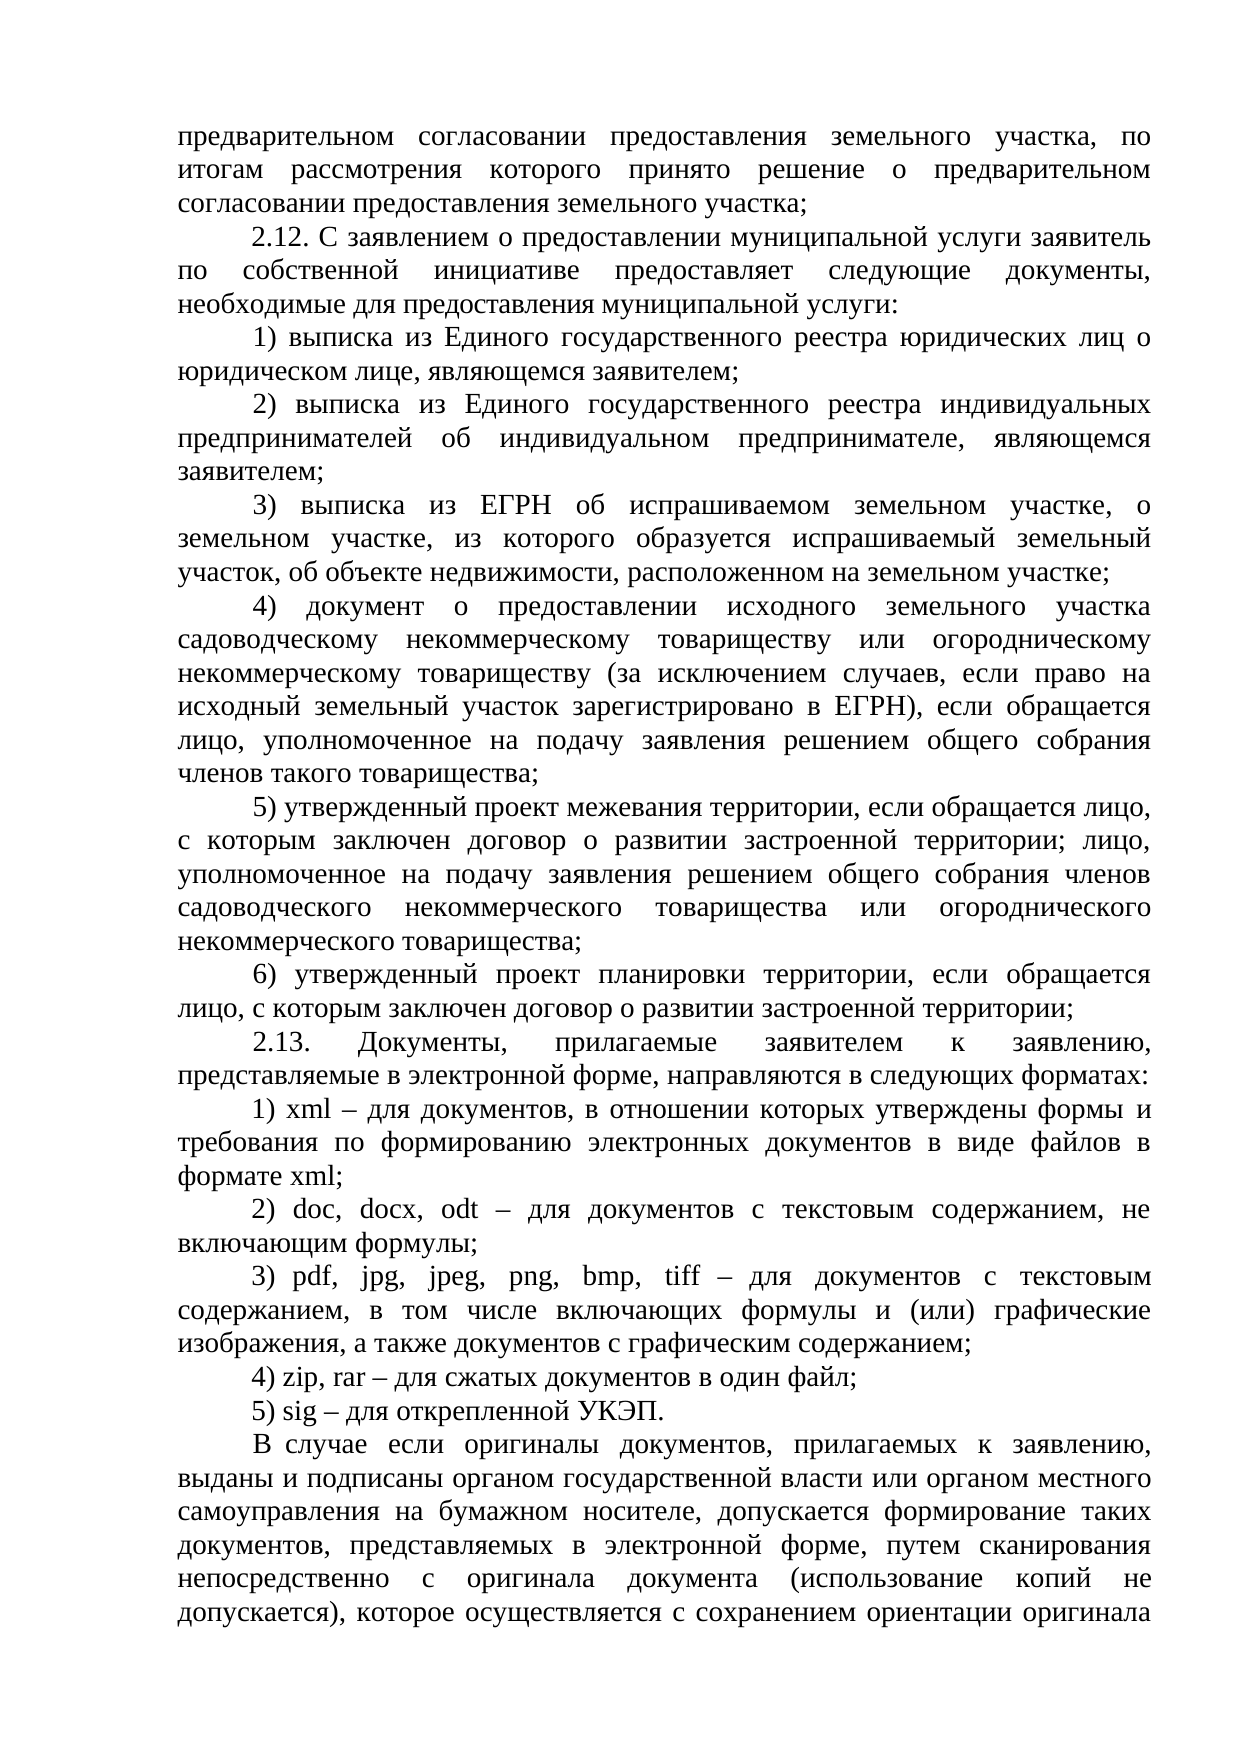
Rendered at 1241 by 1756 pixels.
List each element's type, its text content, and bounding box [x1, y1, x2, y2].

list 1) xml – для документов, в отношении которых утверждены формы и требования по формированию электронных документов в виде файлов в формате xml; [177, 1091, 1152, 1191]
text 2.13. Документы, прилагаемые заявителем к заявлению, представляемые в электронной форме, направляются в следующих форматах: [177, 1024, 1152, 1091]
text 3) выписка из ЕГРН об испрашиваемом земельном участке, о земельном участке, из которого образуется испрашиваемый земельный участок, об объекте недвижимости, расположенном на земельном участке; [177, 487, 1152, 588]
list 2) doc, docx, odt – для документов с текстовым содержанием, не включающим формулы; [177, 1191, 1152, 1258]
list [177, 118, 1152, 219]
text 6) утвержденный проект планировки территории, если обращается лицо, с которым заключен договор о развитии застроенной территории; [177, 957, 1152, 1024]
list 4) zip, rar – для сжатых документов в один файл; [177, 1359, 1152, 1393]
list 3) pdf, jpg, jpeg, png, bmp, tiff – для документов с текстовым содержанием, в том числе включающих формулы и (или) графические изображения, а также документов с графическим содержанием; [177, 1258, 1152, 1359]
text 1) выписка из Единого государственного реестра юридических лиц о юридическом лице, являющемся заявителем; [177, 319, 1152, 386]
list 5) sig – для открепленной УКЭП. [177, 1393, 1152, 1426]
text 2) выписка из Единого государственного реестра индивидуальных предпринимателей об индивидуальном предпринимателе, являющемся заявителем; [177, 386, 1152, 487]
text 5) утвержденный проект межевания территории, если обращается лицо, с которым заключен договор о развитии застроенной территории; лицо, уполномоченное на подачу заявления решением общего собрания членов садоводческого некоммерческого товарищества или огороднического некоммерческого товарищества; [177, 789, 1152, 957]
list 2.12. С заявлением о предоставлении муниципальной услуги заявитель по собственной инициативе предоставляет следующие документы, необходимые для предоставления муниципальной услуги: [177, 219, 1152, 319]
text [177, 1426, 1152, 1627]
text 4) документ о предоставлении исходного земельного участка садоводческому некоммерческому товариществу или огородническому некоммерческому товариществу (за исключением случаев, если право на исходный земельный участок зарегистрировано в ЕГРН), если обращается лицо, уполномоченное на подачу заявления решением общего собрания членов такого товарищества; [177, 588, 1152, 789]
